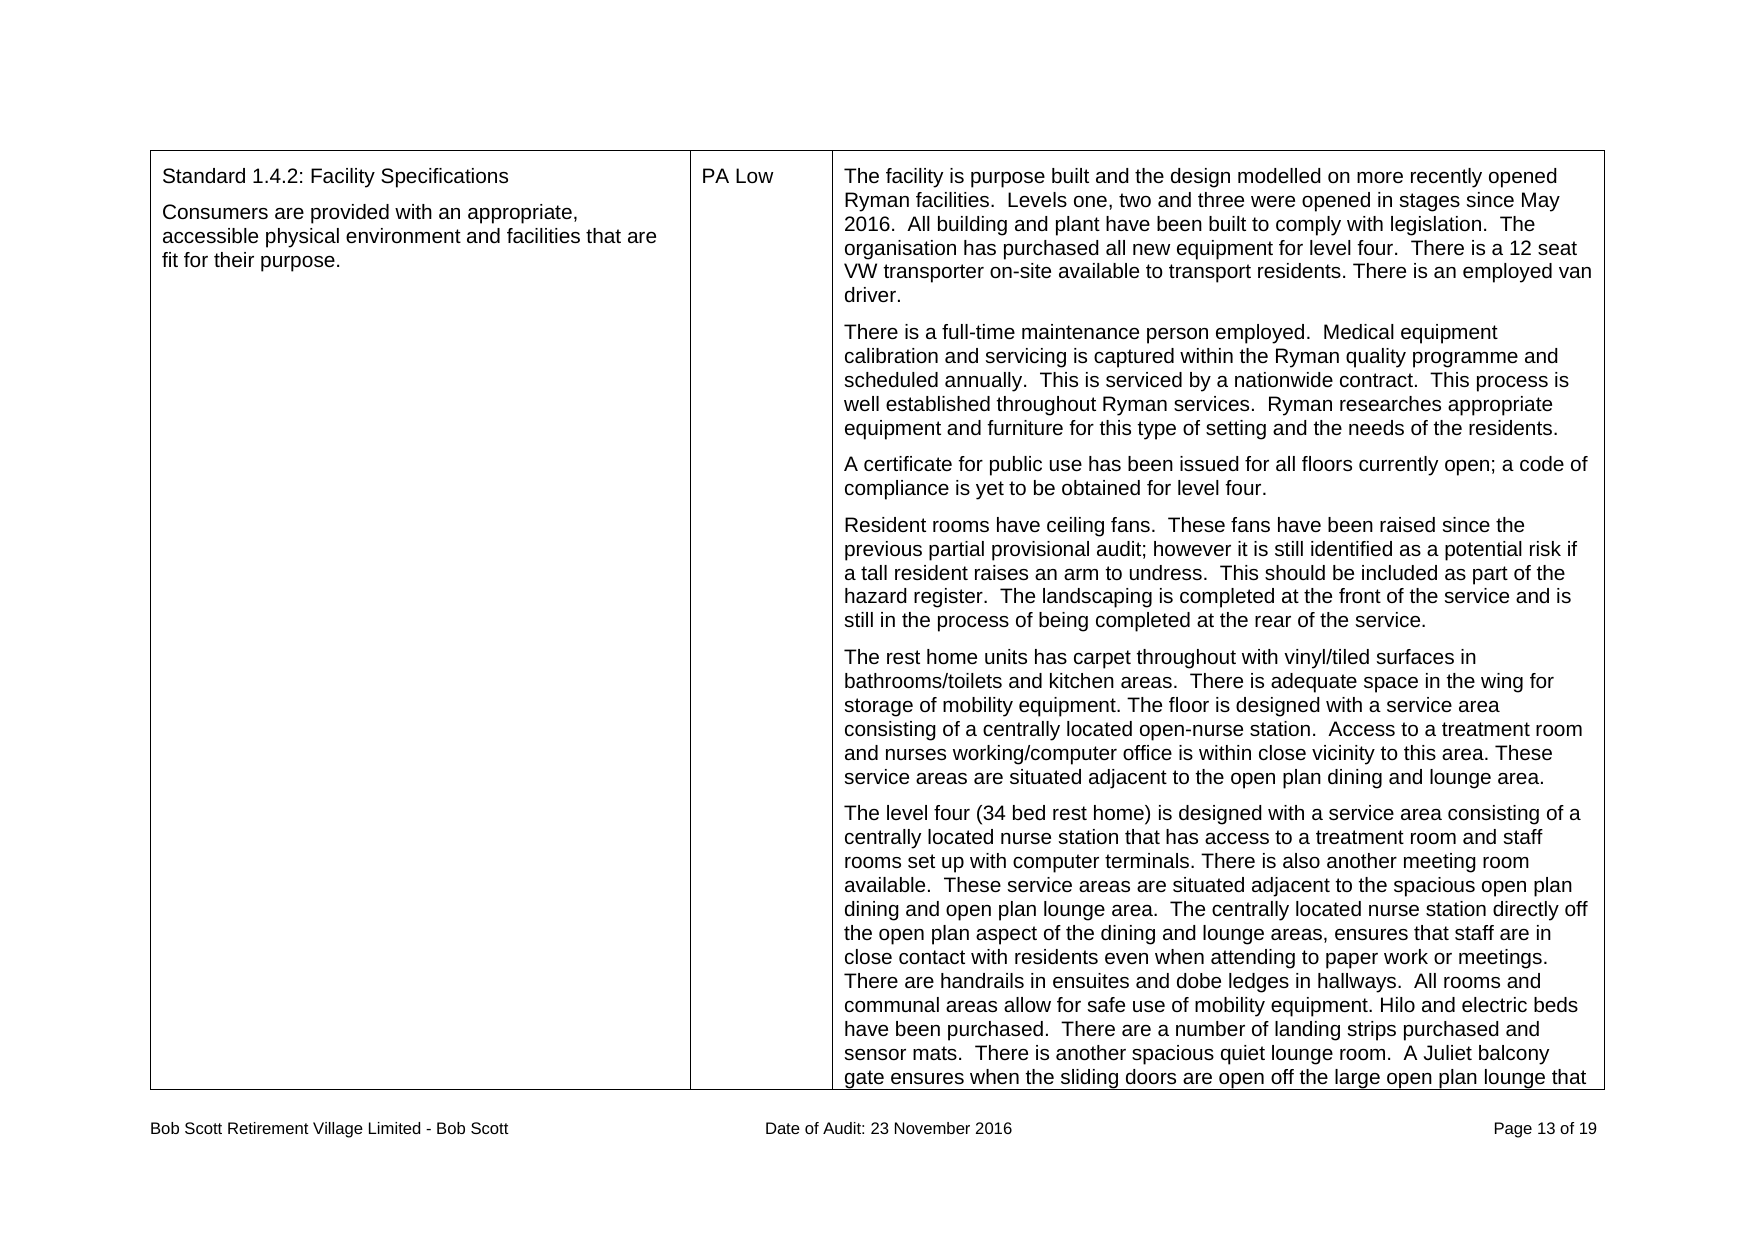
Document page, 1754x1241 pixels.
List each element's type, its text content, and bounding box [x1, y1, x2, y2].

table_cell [833, 151, 1604, 1088]
table_cell PA Low [691, 151, 832, 1088]
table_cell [151, 151, 690, 1088]
